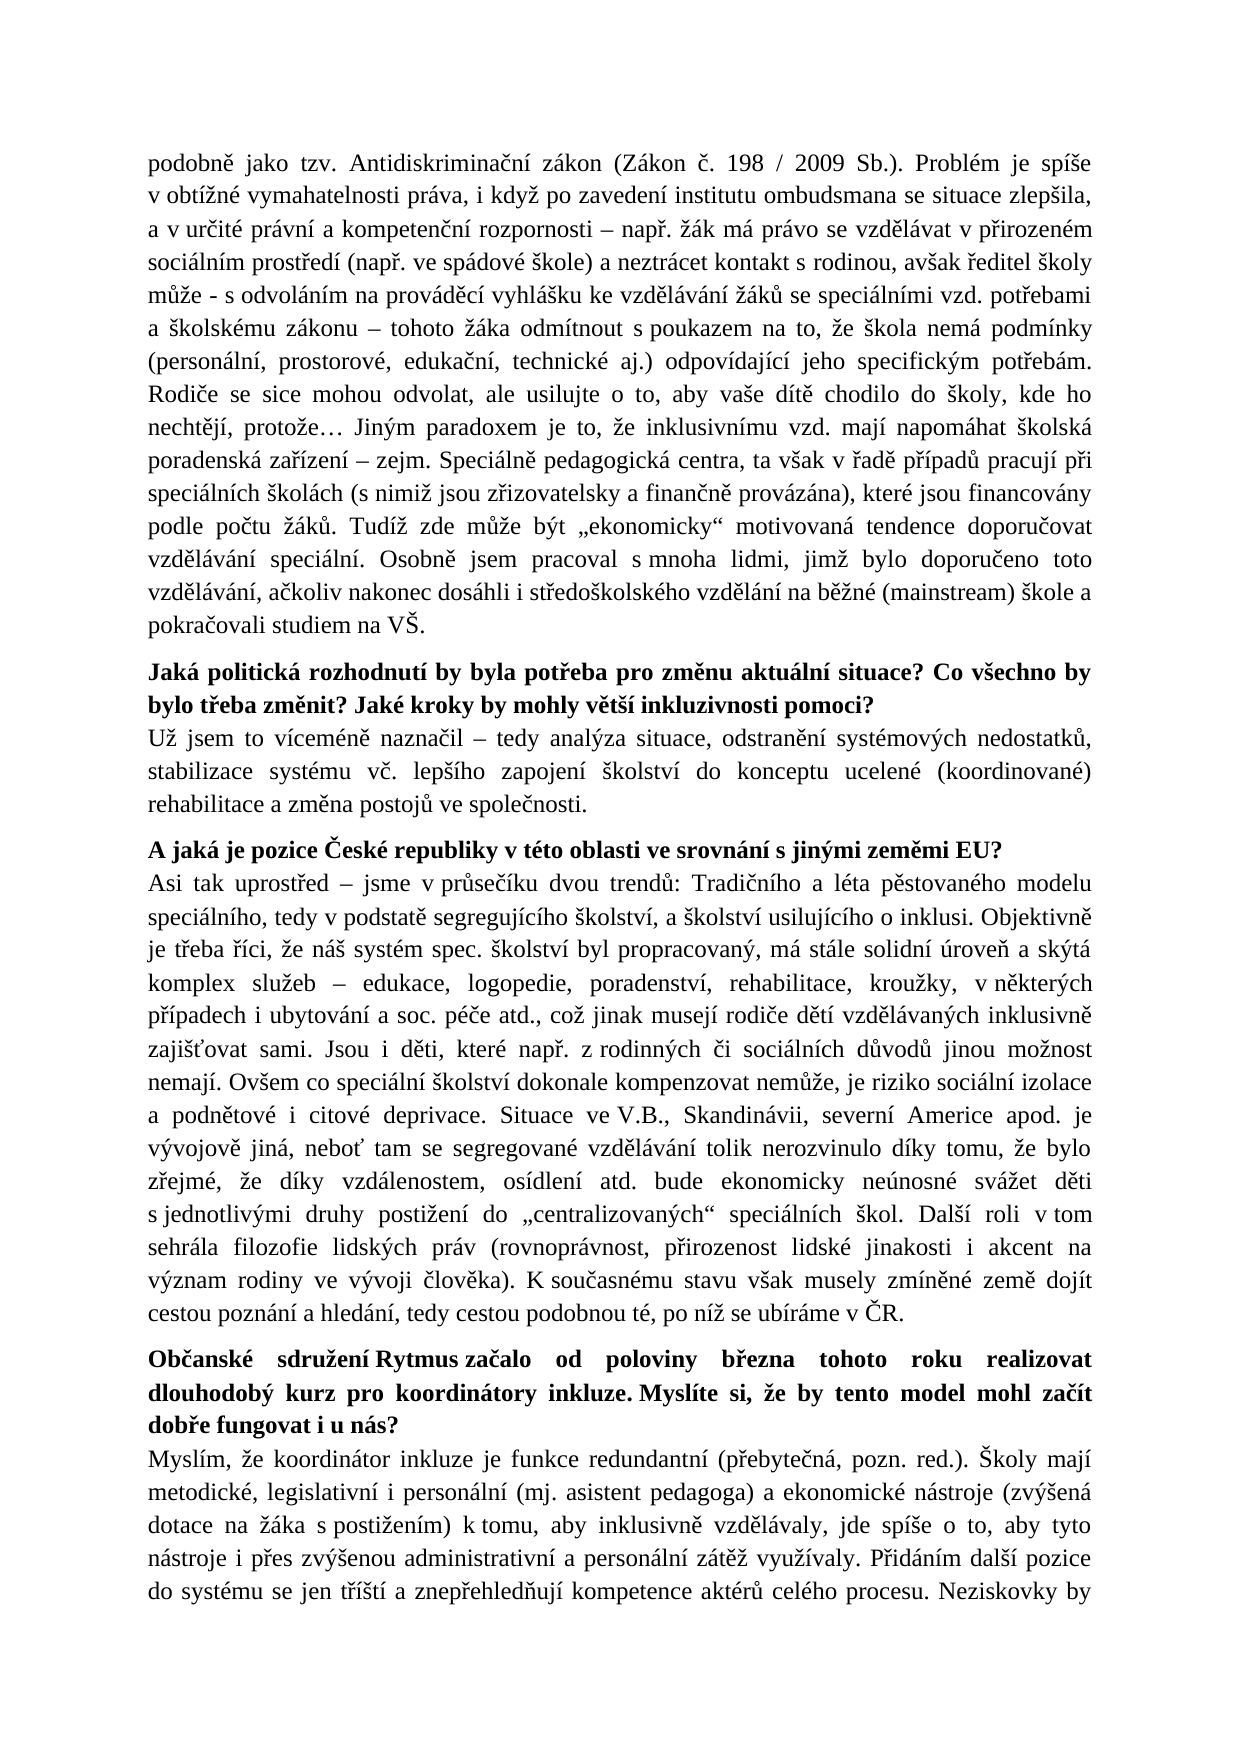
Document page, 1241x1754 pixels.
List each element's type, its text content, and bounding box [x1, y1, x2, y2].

text Už jsem to víceméně naznačil – tedy analýza situace, odstranění systémových nedostatků, stabilizace systému vč. lepšího zapojení školství do konceptu ucelené (koordinované) rehabilitace a změna postojů ve společnosti. [148, 723, 1093, 817]
text Občanské sdružení Rytmus začalo od poloviny března tohoto roku realizovat dlouhodobý kurz pro koordinátory inkluze. Myslíte si, že by tento model mohl začít dobře fungovat i u nás? [148, 1344, 1093, 1439]
text Asi tak uprostřed – jsme v průsečíku dvou trendů: Tradičního a léta pěstovaného modelu speciálního, tedy v podstatě segregujícího školství, a školství usilujícího o inklusi. Objektivně je třeba říci, že náš systém spec. školství byl propracovaný, má stále solidní úroveň a skýtá komplex služeb – edukace, logopedie, poradenství, rehabilitace, kroužky, v některých případech i ubytování a soc. péče atd., což jinak musejí rodiče dětí vzdělávaných inklusivně zajišťovat sami. Jsou i děti, které např. z rodinných či sociálních důvodů jinou možnost nemají. Ovšem co speciální školství dokonale kompenzovat nemůže, je riziko sociální izolace a podnětové i citové deprivace. Situace ve V.B., Skandinávii, severní Americe apod. je vývojově jiná, neboť tam se segregované vzdělávání tolik nerozvinulo díky tomu, že bylo zřejmé, že díky vzdálenostem, osídlení atd. bude ekonomicky neúnosné svážet děti s jednotlivými druhy postižení do „centralizovaných“ speciálních škol. Další roli v tom sehrála filozofie lidských práv (rovnoprávnost, přirozenost lidské jinakosti i akcent na význam rodiny ve vývoji člověka). K současnému stavu však musely zmíněné země dojít cestou poznání a hledání, tedy cestou podobnou té, po níž se ubíráme v ČR. [148, 868, 1093, 1327]
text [148, 1444, 1093, 1604]
text A jaká je pozice České republiky v této oblasti ve srovnání s jinými zeměmi EU? [148, 836, 1093, 864]
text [148, 148, 1093, 639]
text Jaká politická rozhodnutí by byla potřeba pro změnu aktuální situace? Co všechno by bylo třeba změnit? Jaké kroky by mohly větší inkluzivnosti pomoci? [148, 657, 1093, 718]
